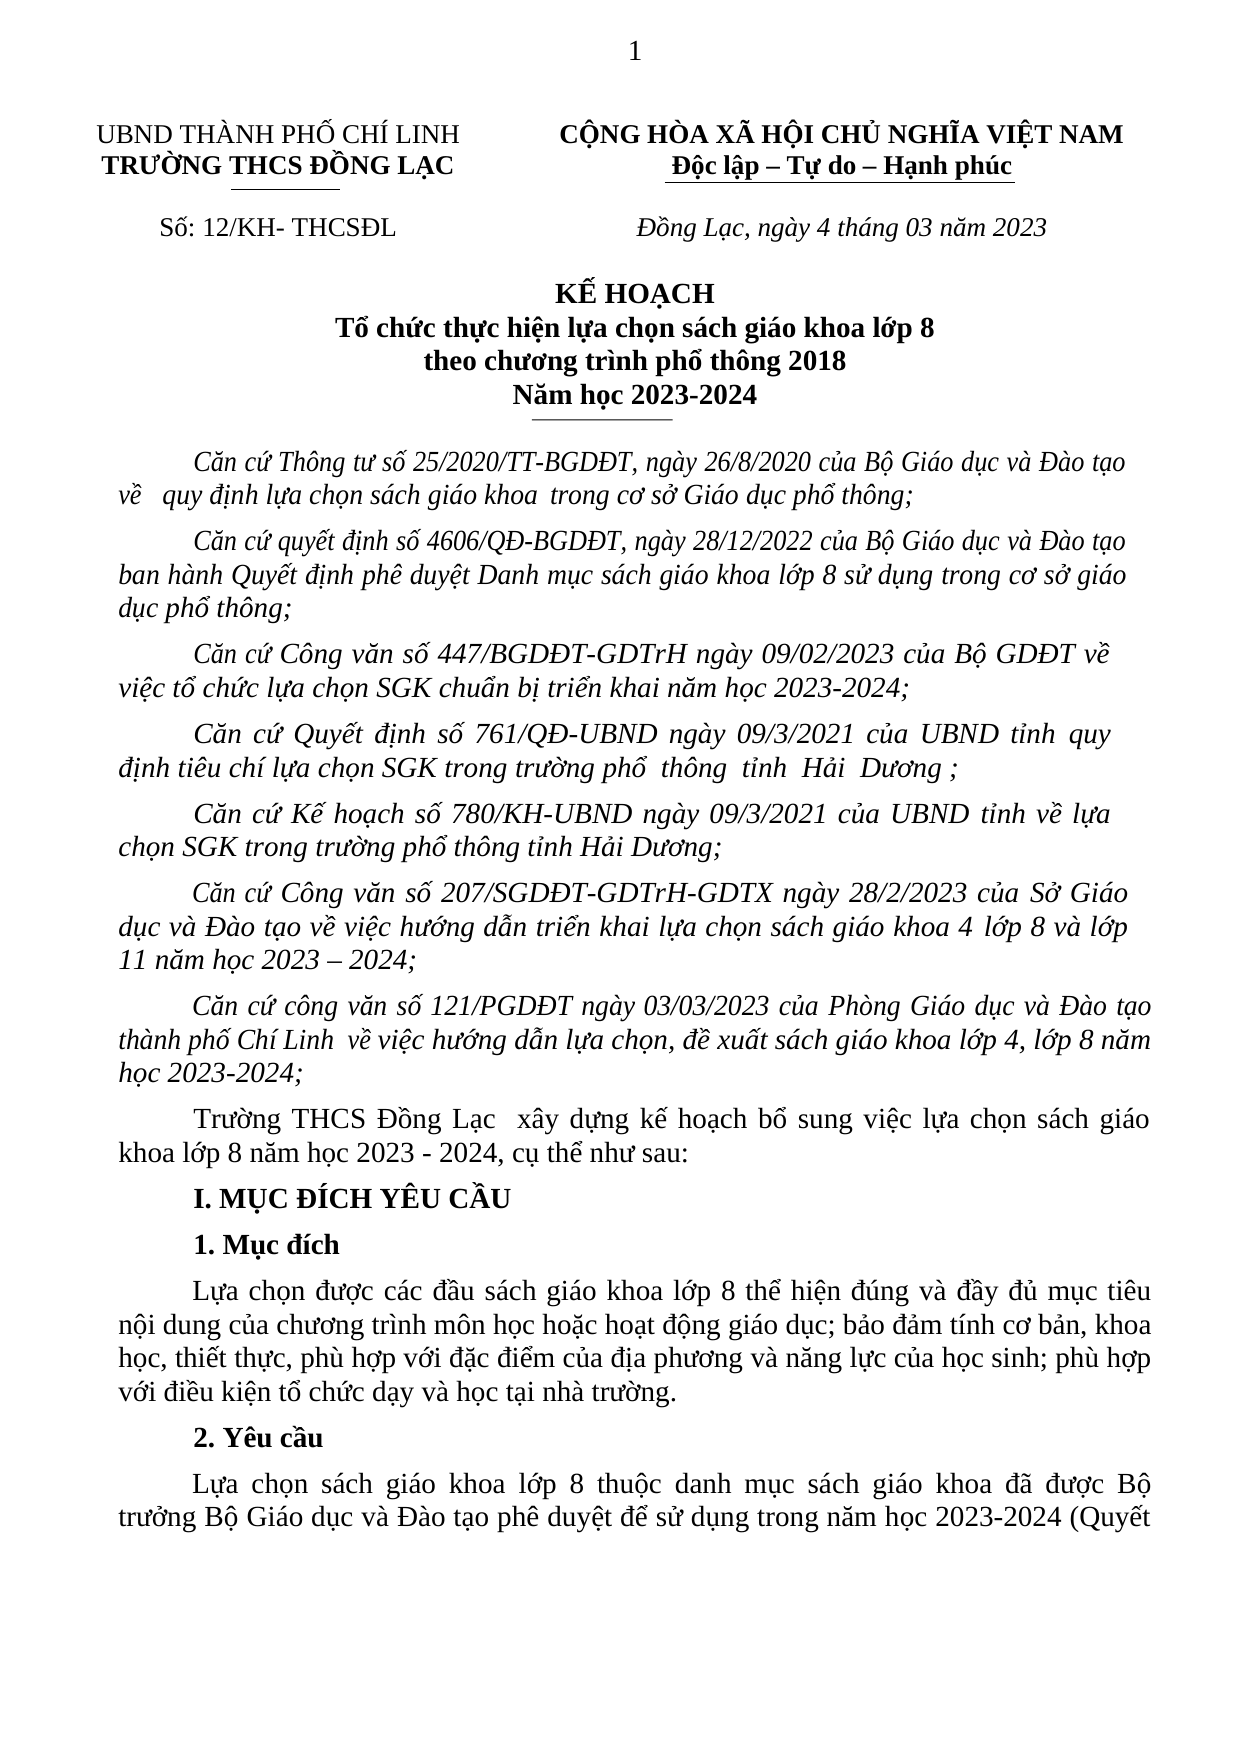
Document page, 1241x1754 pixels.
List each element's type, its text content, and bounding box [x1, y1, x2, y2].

text Căn cứ Công văn số 207/SGDĐT-GDTrH-GDTX ngày 28/2/2023 của Sở Giáo dục và Đào tạo về việc hướng dẫn triển khai lựa chọn sách giáo khoa 4 lớp 8 và lớp 11 năm học 2023 – 2024; [118, 875, 1128, 976]
text Căn cứ Công văn số 447/BGDĐT-GDTrH ngày 09/02/2023 của Bộ GDĐT về việc tổ chức lựa chọn SGK chuẩn bị triển khai năm học 2023-2024; [118, 637, 1111, 704]
table_header UBND THÀNH PHỐ CHÍ LINH TRƯỜNG THCS ĐỒNG LẠC Số: 12/KH- THCSĐL [24, 118, 532, 243]
text Căn cứ quyết định số 4606/QĐ-BGDĐT, ngày 28/12/2022 của Bộ Giáo dục và Đào tạo ban hành Quyết định phê duyệt Danh mục sách giáo khoa lớp 8 sử dụng trong cơ sở giáo dục phổ thông; [118, 523, 1128, 624]
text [118, 1466, 1152, 1533]
text Căn cứ công văn số 121/PGDĐT ngày 03/03/2023 của Phòng Giáo dục và Đào tạo thành phố Chí Linh về việc hướng dẫn lựa chọn, đề xuất sách giáo khoa lớp 4, lớp 8 năm học 2023-2024; [118, 988, 1152, 1089]
text Năm học 2023-2024 [118, 377, 1152, 410]
text Trường THCS Đồng Lạc xây dựng kế hoạch bổ sung việc lựa chọn sách giáo khoa lớp 8 năm học 2023 - 2024, cụ thể như sau: [118, 1102, 1152, 1169]
text KẾ HOẠCH [118, 276, 1152, 310]
text Tổ chức thực hiện lựa chọn sách giáo khoa lớp 8 [118, 310, 1152, 343]
text 1. Mục đích [118, 1227, 1152, 1261]
text 2. Yêu cầu [118, 1420, 1152, 1453]
text Căn cứ Kế hoạch số 780/KH-UBND ngày 09/3/2021 của UBND tỉnh về lựa chọn SGK trong trường phổ thông tỉnh Hải Dương; [118, 796, 1111, 863]
table_header CỘNG HÒA XÃ HỘI CHỦ NGHĨA VIỆT NAM Độc lập – Tự do – Hạnh phúc Đồng Lạc, ngày 4 tháng 03 năm 2023 [532, 118, 1152, 243]
text Căn cứ Quyết định số 761/QĐ-UBND ngày 09/3/2021 của UBND tỉnh quy định tiêu chí lựa chọn SGK trong trường phổ thông tỉnh Hải Dương ; [118, 716, 1111, 783]
text theo chương trình phổ thông 2018 [118, 343, 1152, 377]
text Căn cứ Thông tư số 25/2020/TT-BGDĐT, ngày 26/8/2020 của Bộ Giáo dục và Đào tạo về quy định lựa chọn sách giáo khoa trong cơ sở Giáo dục phổ thông; [118, 444, 1128, 511]
text I. MỤC ĐÍCH YÊU CẦU [118, 1181, 1152, 1215]
text Lựa chọn được các đầu sách giáo khoa lớp 8 thể hiện đúng và đầy đủ mục tiêu nội dung của chương trình môn học hoặc hoạt động giáo dục; bảo đảm tính cơ bản, khoa học, thiết thực, phù hợp với đặc điểm của địa phương và năng lực của học sinh; phù hợp với điều kiện tổ chức dạy và học tại nhà trường. [118, 1273, 1152, 1407]
